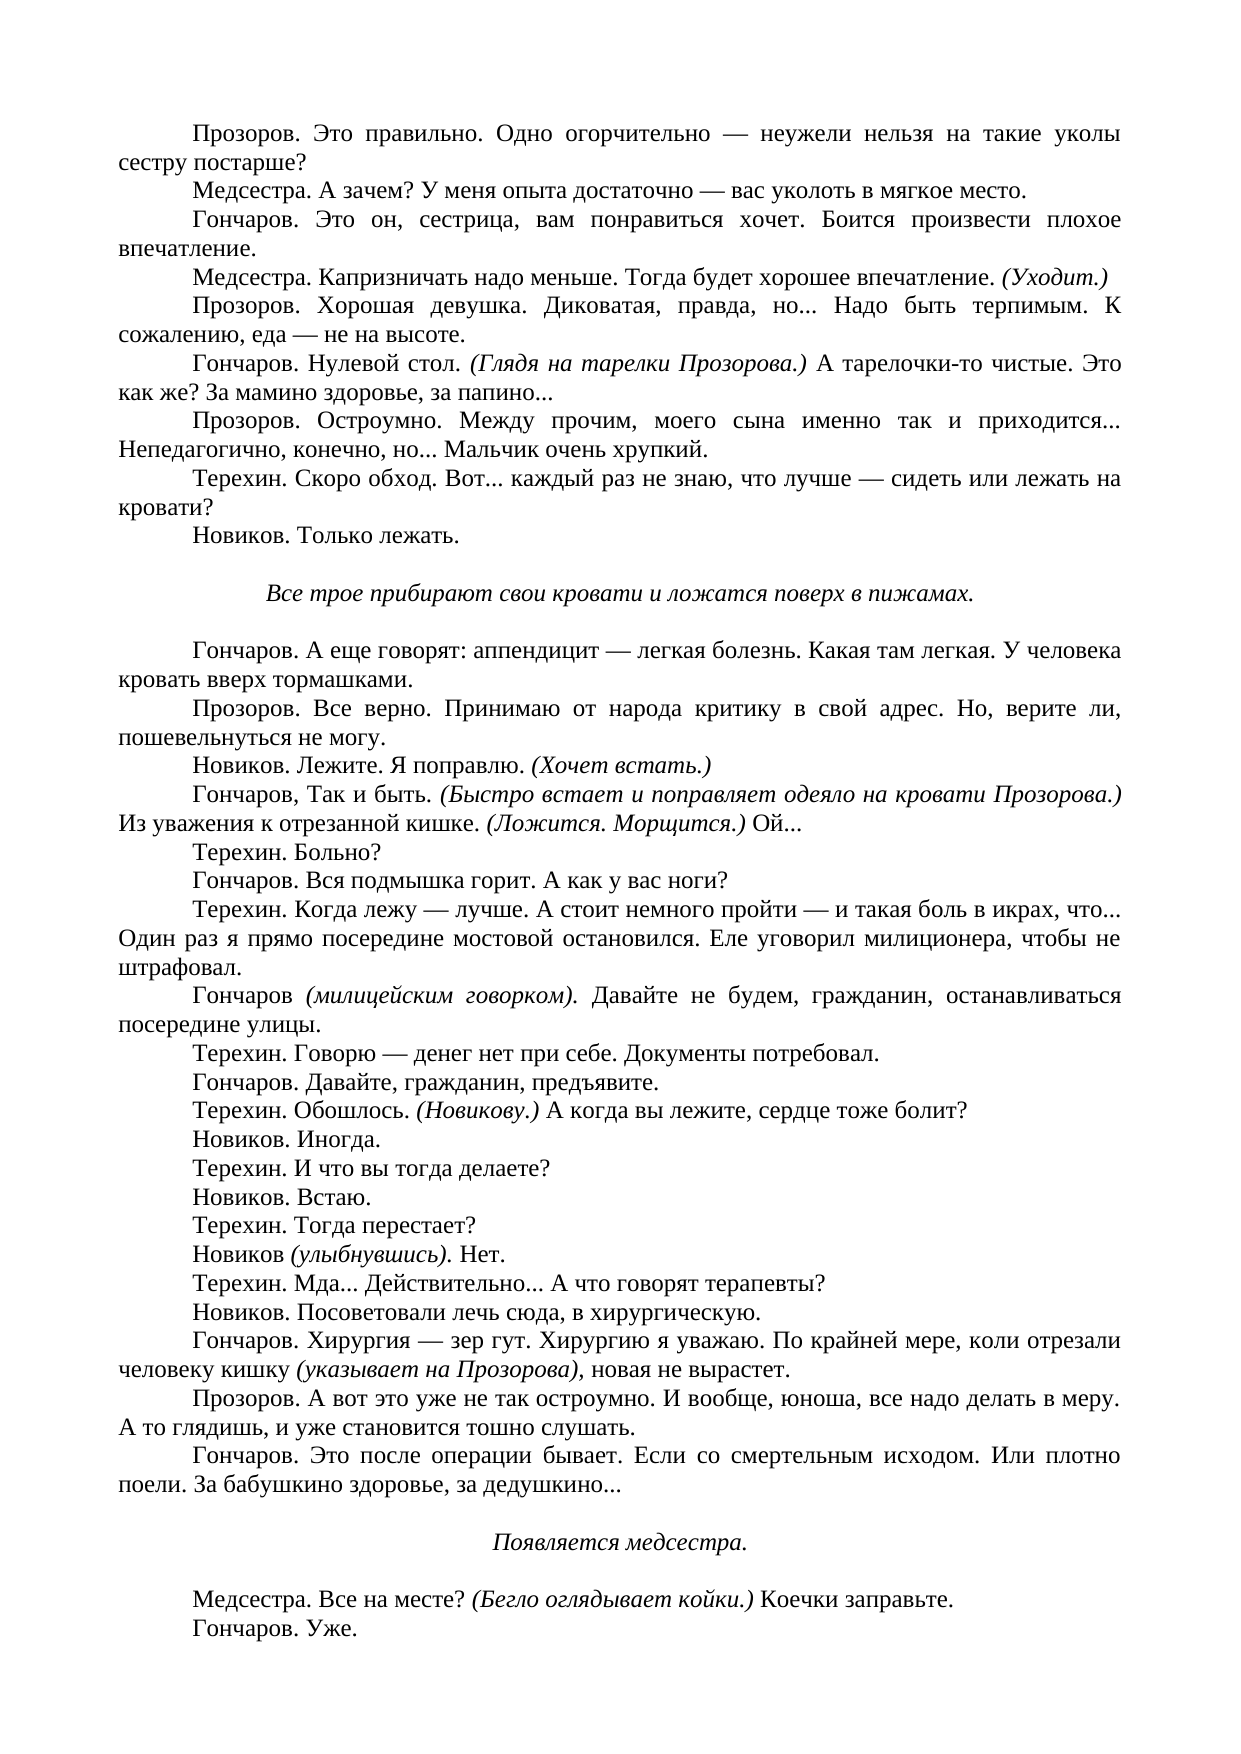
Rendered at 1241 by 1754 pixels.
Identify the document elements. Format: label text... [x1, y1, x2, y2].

text Гончаров. Нулевой стол. (Глядя на тарелки Прозорова.) А тарелочки-то чистые. Это как же? За мамино здоровье, за папино... [118, 348, 1122, 406]
text Медсестра. Все на месте? (Бегло оглядывает койки.) Коечки заправьте. [118, 1584, 1122, 1613]
text Терехин. И что вы тогда делаете? [118, 1153, 1122, 1182]
text Терехин. Больно? [118, 837, 1122, 866]
text Все трое прибирают свои кровати и ложатся поверх в пижамах. [118, 578, 1122, 607]
text Новиков. Иногда. [118, 1124, 1122, 1153]
text Гончаров. Это после операции бывает. Если со смертельным исходом. Или плотно поели. За бабушкино здоровье, за дедушкино... [118, 1441, 1122, 1498]
text Новиков. Встаю. [118, 1182, 1122, 1211]
text Терехин. Скоро обход. Вот... каждый раз не знаю, что лучше — сидеть или лежать на кровати? [118, 463, 1122, 521]
text Прозоров. Хорошая девушка. Диковатая, правда, но... Надо быть терпимым. К сожалению, еда — не на высоте. [118, 291, 1122, 348]
text Новиков. Только лежать. [118, 521, 1122, 549]
text Гончаров. Это он, сестрица, вам понравиться хочет. Боится произвести плохое впечатление. [118, 204, 1122, 262]
text Новиков (улыбнувшись). Нет. [118, 1239, 1122, 1268]
text Прозоров. А вот это уже не так остроумно. И вообще, юноша, все надо делать в меру. А то глядишь, и уже становится тошно слушать. [118, 1383, 1122, 1441]
text Терехин. Когда лежу — лучше. А стоит немного пройти — и такая боль в икрах, что... Один раз я прямо посередине мостовой остановился. Еле уговорил милиционера, чтобы не штрафовал. [118, 894, 1122, 981]
text Новиков. Лежите. Я поправлю. (Хочет встать.) [118, 751, 1122, 779]
text Терехин. Говорю — денег нет при себе. Документы потребовал. [118, 1038, 1122, 1067]
text Гончаров. А еще говорят: аппендицит — легкая болезнь. Какая там легкая. У человека кровать вверх тормашками. [118, 636, 1122, 693]
text Терехин. Обошлось. (Новикову.) А когда вы лежите, сердце тоже болит? [118, 1096, 1122, 1124]
text Прозоров. Остроумно. Между прочим, моего сына именно так и приходится... Непедагогично, конечно, но... Мальчик очень хрупкий. [118, 406, 1122, 463]
text Гончаров, Так и быть. (Быстро встает и поправляет одеяло на кровати Прозорова.) Из уважения к отрезанной кишке. (Ложится. Морщится.) Ой... [118, 779, 1122, 837]
text Терехин. Тогда перестает? [118, 1211, 1122, 1239]
text Гончаров. Вся подмышка горит. А как у вас ноги? [118, 866, 1122, 894]
text Терехин. Мда... Действительно... А что говорят терапевты? [118, 1268, 1122, 1297]
text Прозоров. Это правильно. Одно огорчительно — неужели нельзя на такие уколы сестру постарше? [118, 118, 1122, 176]
text Новиков. Посоветовали лечь сюда, в хирургическую. [118, 1297, 1122, 1326]
text Медсестра. А зачем? У меня опыта достаточно — вас уколоть в мягкое место. [118, 176, 1122, 204]
text Гончаров. Давайте, гражданин, предъявите. [118, 1067, 1122, 1096]
text Гончаров. Уже. [118, 1613, 1122, 1642]
text Гончаров (милицейским говорком). Давайте не будем, гражданин, останавливаться посередине улицы. [118, 981, 1122, 1038]
text Появляется медсестра. [118, 1527, 1122, 1556]
text Прозоров. Все верно. Принимаю от народа критику в свой адрес. Но, верите ли, пошевельнуться не могу. [118, 693, 1122, 751]
text Гончаров. Хирургия — зер гут. Хирургию я уважаю. По крайней мере, коли отрезали человеку кишку (указывает на Прозорова), новая не вырастет. [118, 1326, 1122, 1383]
text Медсестра. Капризничать надо меньше. Тогда будет хорошее впечатление. (Уходит.) [118, 262, 1122, 291]
